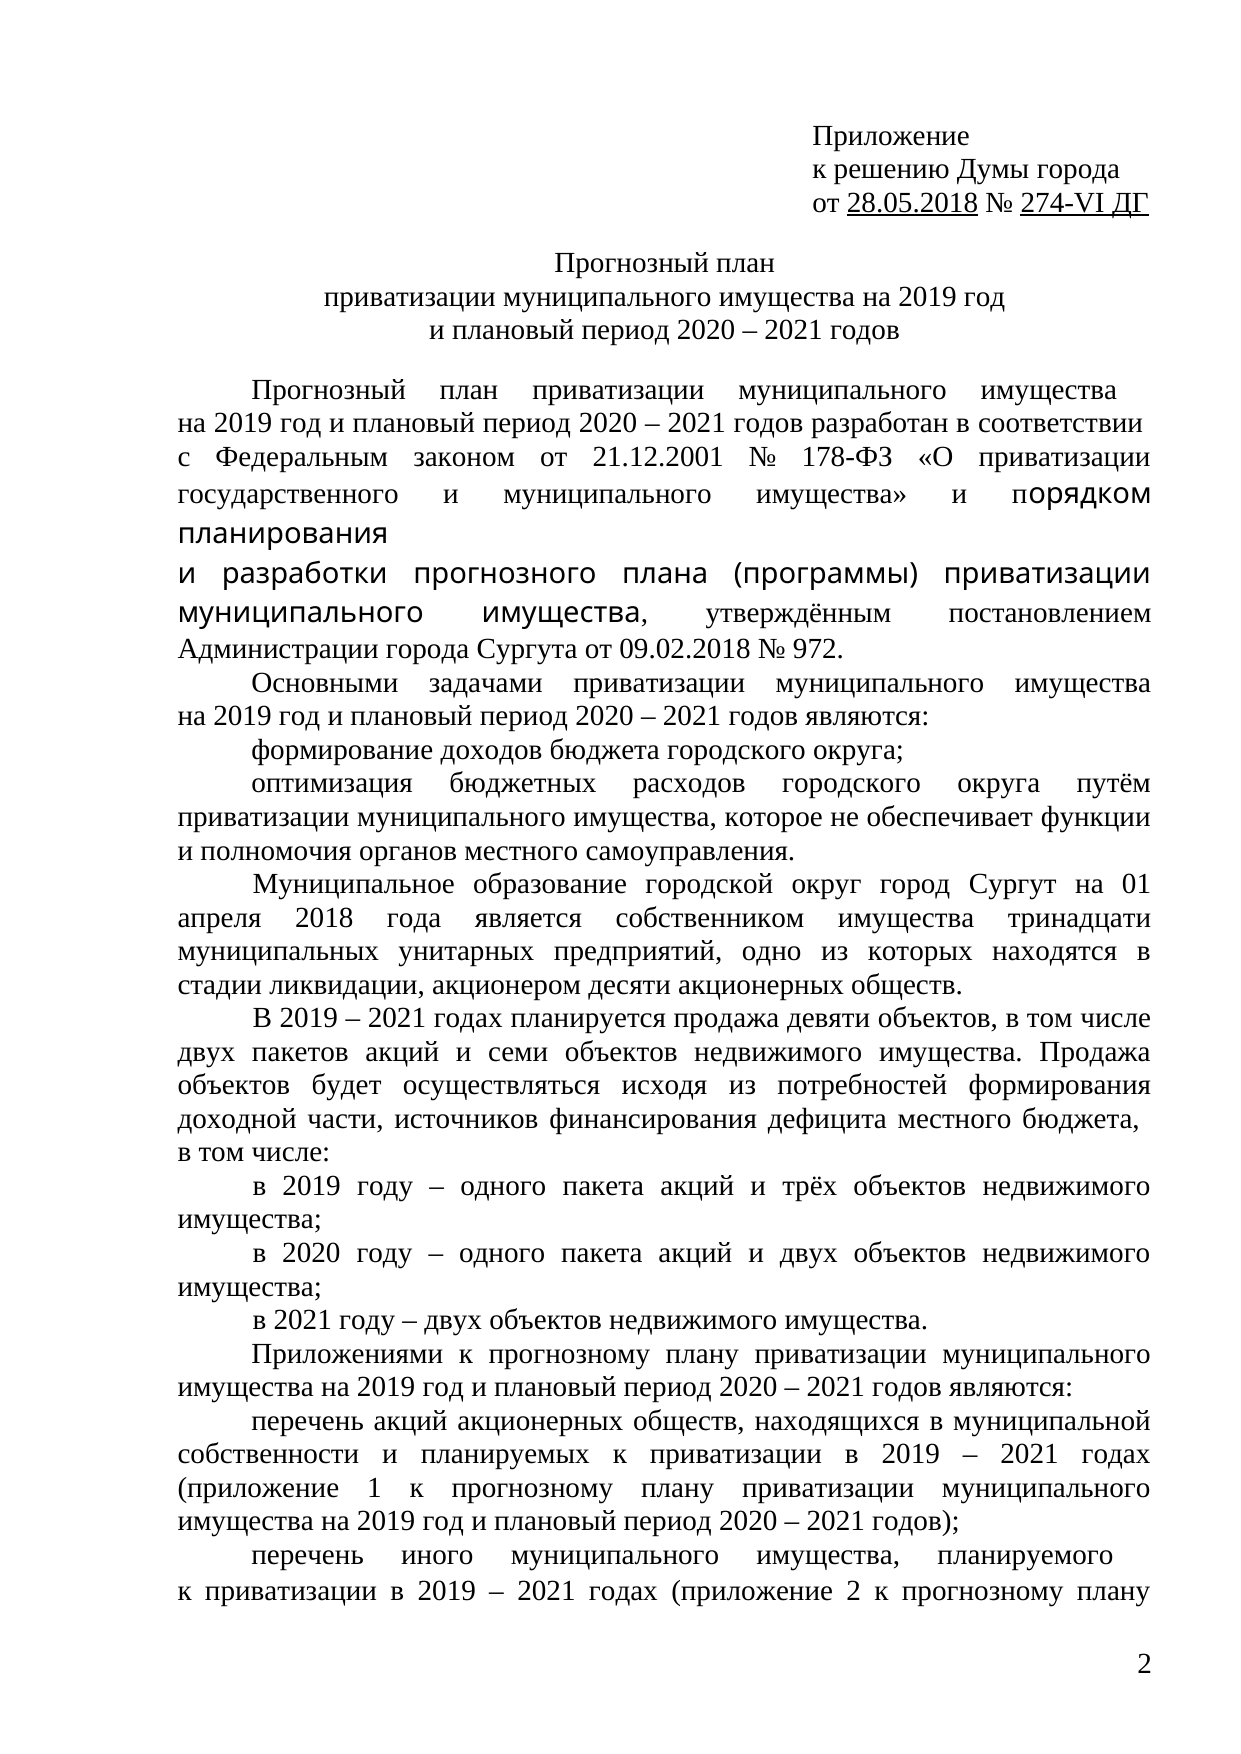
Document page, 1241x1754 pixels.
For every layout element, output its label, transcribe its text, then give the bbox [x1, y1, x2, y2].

text перечень акций акционерных обществ, находящихся в муниципальной собственности и планируемых к приватизации в 2019 – 2021 годах (приложение 1 к прогнозному плану приватизации муниципального имущества на 2019 год и плановый период 2020 – 2021 годов); [177, 1403, 1152, 1537]
text в 2019 году – одного пакета акций и трёх объектов недвижимого имущества; [177, 1168, 1152, 1235]
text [177, 1537, 1152, 1607]
text в 2021 году – двух объектов недвижимого имущества. [177, 1302, 1152, 1336]
text от 28.05.2018 № 274-VI ДГ [812, 185, 1152, 219]
text Приложениями к прогнозному плану приватизации муниципального имущества на 2019 год и плановый период 2020 – 2021 годов являются: [177, 1336, 1152, 1403]
text Муниципальное образование городской округ город Сургут на 01 апреля 2018 года является собственником имущества тринадцати муниципальных унитарных предприятий, одно из которых находятся в стадии ликвидации, акционером десяти акционерных обществ. [177, 866, 1152, 1000]
text Прогнозный план [177, 245, 1152, 279]
text Прогнозный план приватизации муниципального имущества на 2019 год и плановый период 2020 – 2021 годов разработан в соответствии с Федеральным законом от 21.12.2001 № 178-ФЗ «О приватизации государственного и муниципального имущества» и порядком планирования и разработки прогнозного плана (программы) приватизации муниципального имущества, утверждённым постановлением Администрации города Сургута от 09.02.2018 № 972. [177, 372, 1152, 665]
text и плановый период 2020 – 2021 годов [177, 312, 1152, 346]
text В 2019 – 2021 годах планируется продажа девяти объектов, в том числе двух пакетов акций и семи объектов недвижимого имущества. Продажа объектов будет осуществляться исходя из потребностей формирования доходной части, источников финансирования дефицита местного бюджета, в том числе: [177, 1000, 1152, 1168]
text формирование доходов бюджета городского округа; [177, 732, 1152, 766]
text приватизации муниципального имущества на 2019 год [177, 279, 1152, 312]
text Приложение [812, 118, 1152, 152]
text Основными задачами приватизации муниципального имущества на 2019 год и плановый период 2020 – 2021 годов являются: [177, 665, 1152, 732]
text к решению Думы города [812, 152, 1152, 185]
text оптимизация бюджетных расходов городского округа путём приватизации муниципального имущества, которое не обеспечивает функции и полномочия органов местного самоуправления. [177, 766, 1152, 866]
text в 2020 году – одного пакета акций и двух объектов недвижимого имущества; [177, 1235, 1152, 1302]
